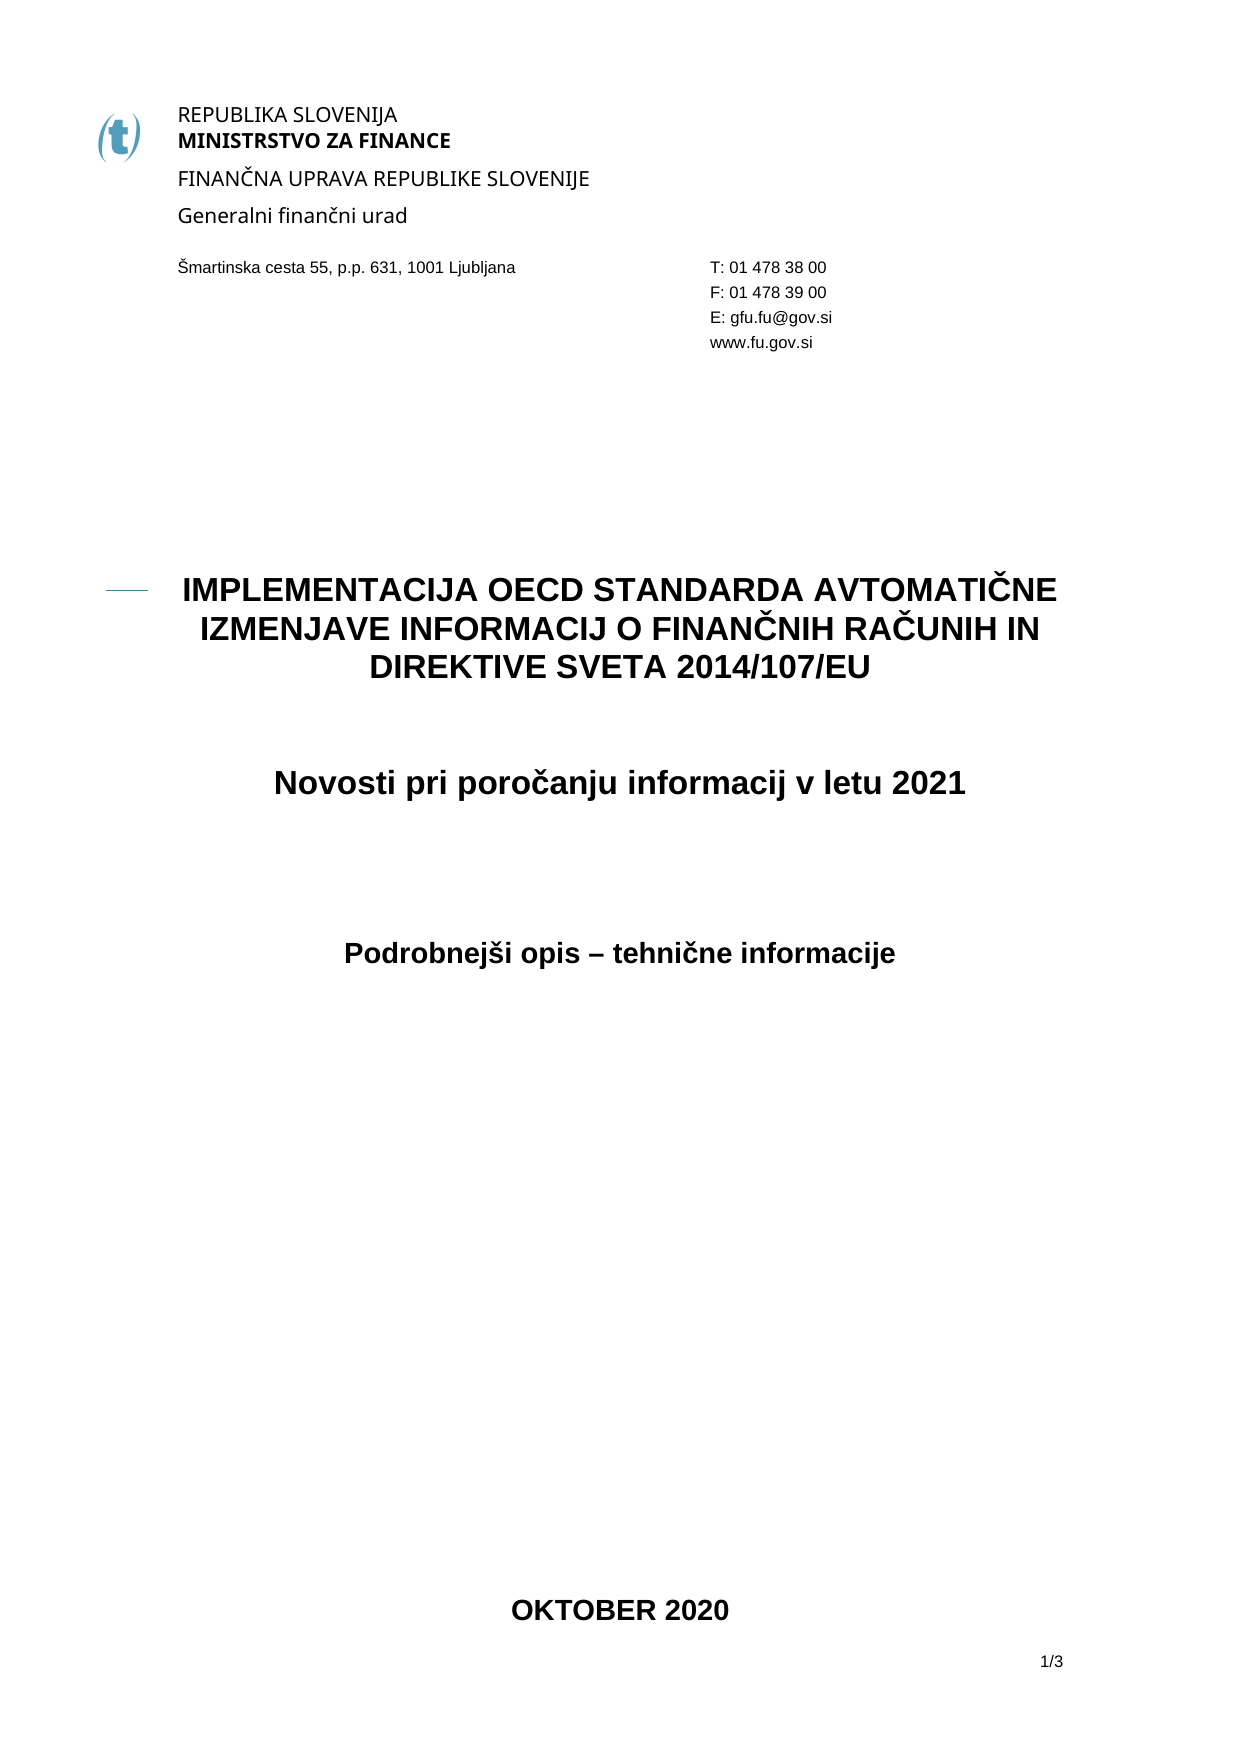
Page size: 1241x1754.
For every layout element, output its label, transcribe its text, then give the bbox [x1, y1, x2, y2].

text IMPLEMENTACIJA OECD STANDARDA AVTOMATIČNE IZMENJAVE INFORMACIJ O FINANČNIH RAČUNIH IN [177, 571, 1063, 647]
text Podrobnejši opis – tehnične informacije [177, 937, 1063, 970]
text DIREKTIVE SVETA 2014/107/EU [177, 647, 1063, 686]
text Novosti pri poročanju informacij v letu 2021 [177, 763, 1063, 801]
text OKTOBER 2020 [177, 1593, 1063, 1627]
